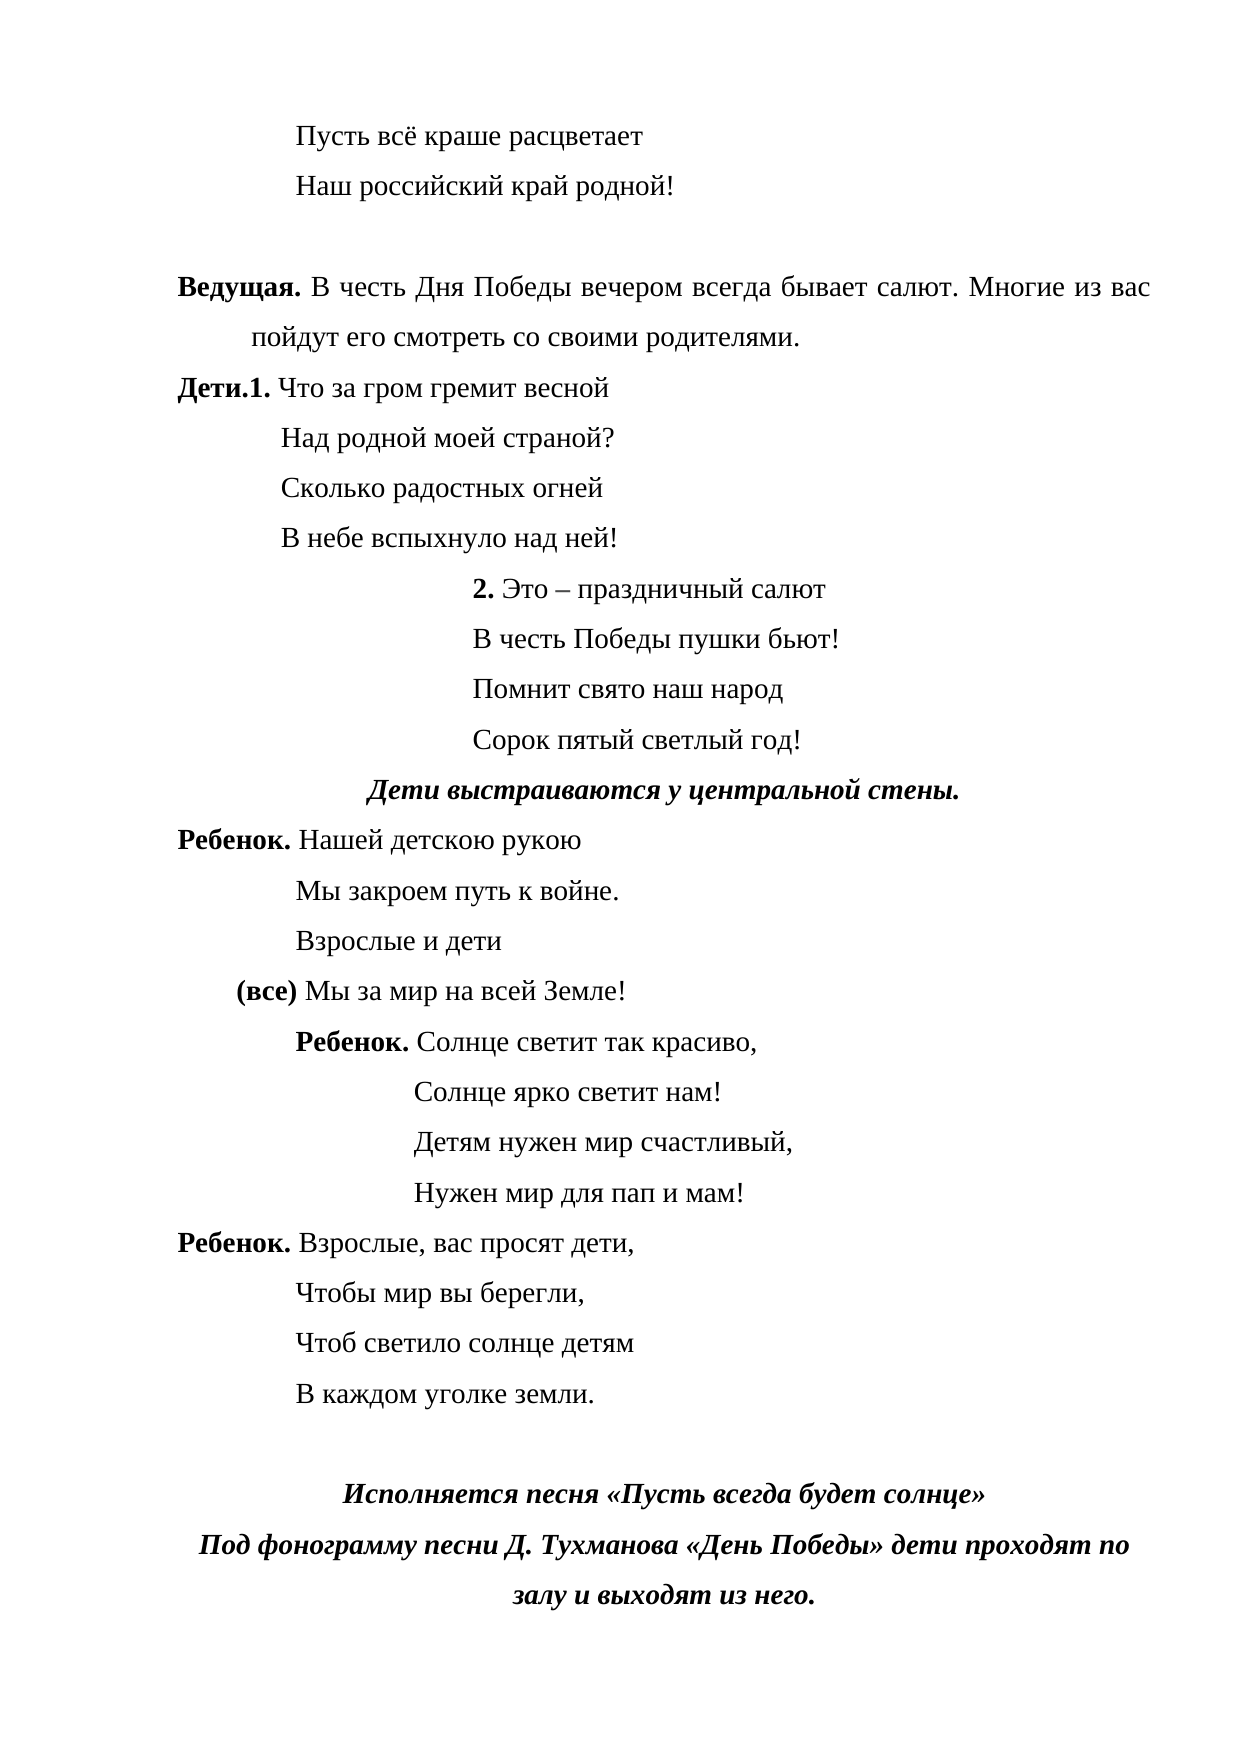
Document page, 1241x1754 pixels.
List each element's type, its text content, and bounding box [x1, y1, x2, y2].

text Пусть всё краше расцветает [251, 118, 1152, 152]
text Нужен мир для пап и мам! [369, 1175, 1152, 1208]
text Чтоб светило солнце детям [177, 1326, 1152, 1359]
text Исполняется песня «Пусть всегда будет солнце» [177, 1477, 1152, 1510]
text Дети.1. Что за гром гремит весной [177, 370, 1152, 403]
text Ребенок. Солнце светит так красиво, [295, 1024, 1152, 1057]
text Чтобы мир вы берегли, [177, 1275, 1152, 1309]
text В каждом уголке земли. [177, 1376, 1152, 1409]
text Ребенок. Взрослые, вас просят дети, [177, 1225, 1152, 1258]
text Ребенок. Нашей детскою рукою [177, 822, 1152, 856]
text Над родной моей страной? [251, 420, 1152, 453]
text Сколько радостных огней [251, 470, 1152, 504]
text В честь Победы пушки бьют! [251, 621, 1152, 655]
text В небе вспыхнуло над ней! [251, 521, 1152, 554]
text Детям нужен мир счастливый, [369, 1124, 1152, 1158]
text (все) Мы за мир на всей Земле! [236, 973, 1152, 1007]
text 2. Это – праздничный салют [251, 571, 1152, 604]
text Солнце ярко светит нам! [369, 1074, 1152, 1108]
text Сорок пятый светлый год! [251, 722, 1152, 755]
text Дети выстраиваются у центральной стены. [177, 772, 1152, 806]
text Под фонограмму песни Д. Тухманова «День Победы» дети проходят по залу и выходят из него. [177, 1527, 1152, 1611]
text Мы закроем путь к войне. [251, 873, 1152, 906]
text Ведущая. В честь Дня Победы вечером всегда бывает салют. Многие из вас пойдут его смотреть со своими родителями. [177, 269, 1152, 353]
text Взрослые и дети [251, 923, 1152, 957]
text Наш российский край родной! [251, 168, 1152, 202]
text Помнит свято наш народ [251, 672, 1152, 705]
